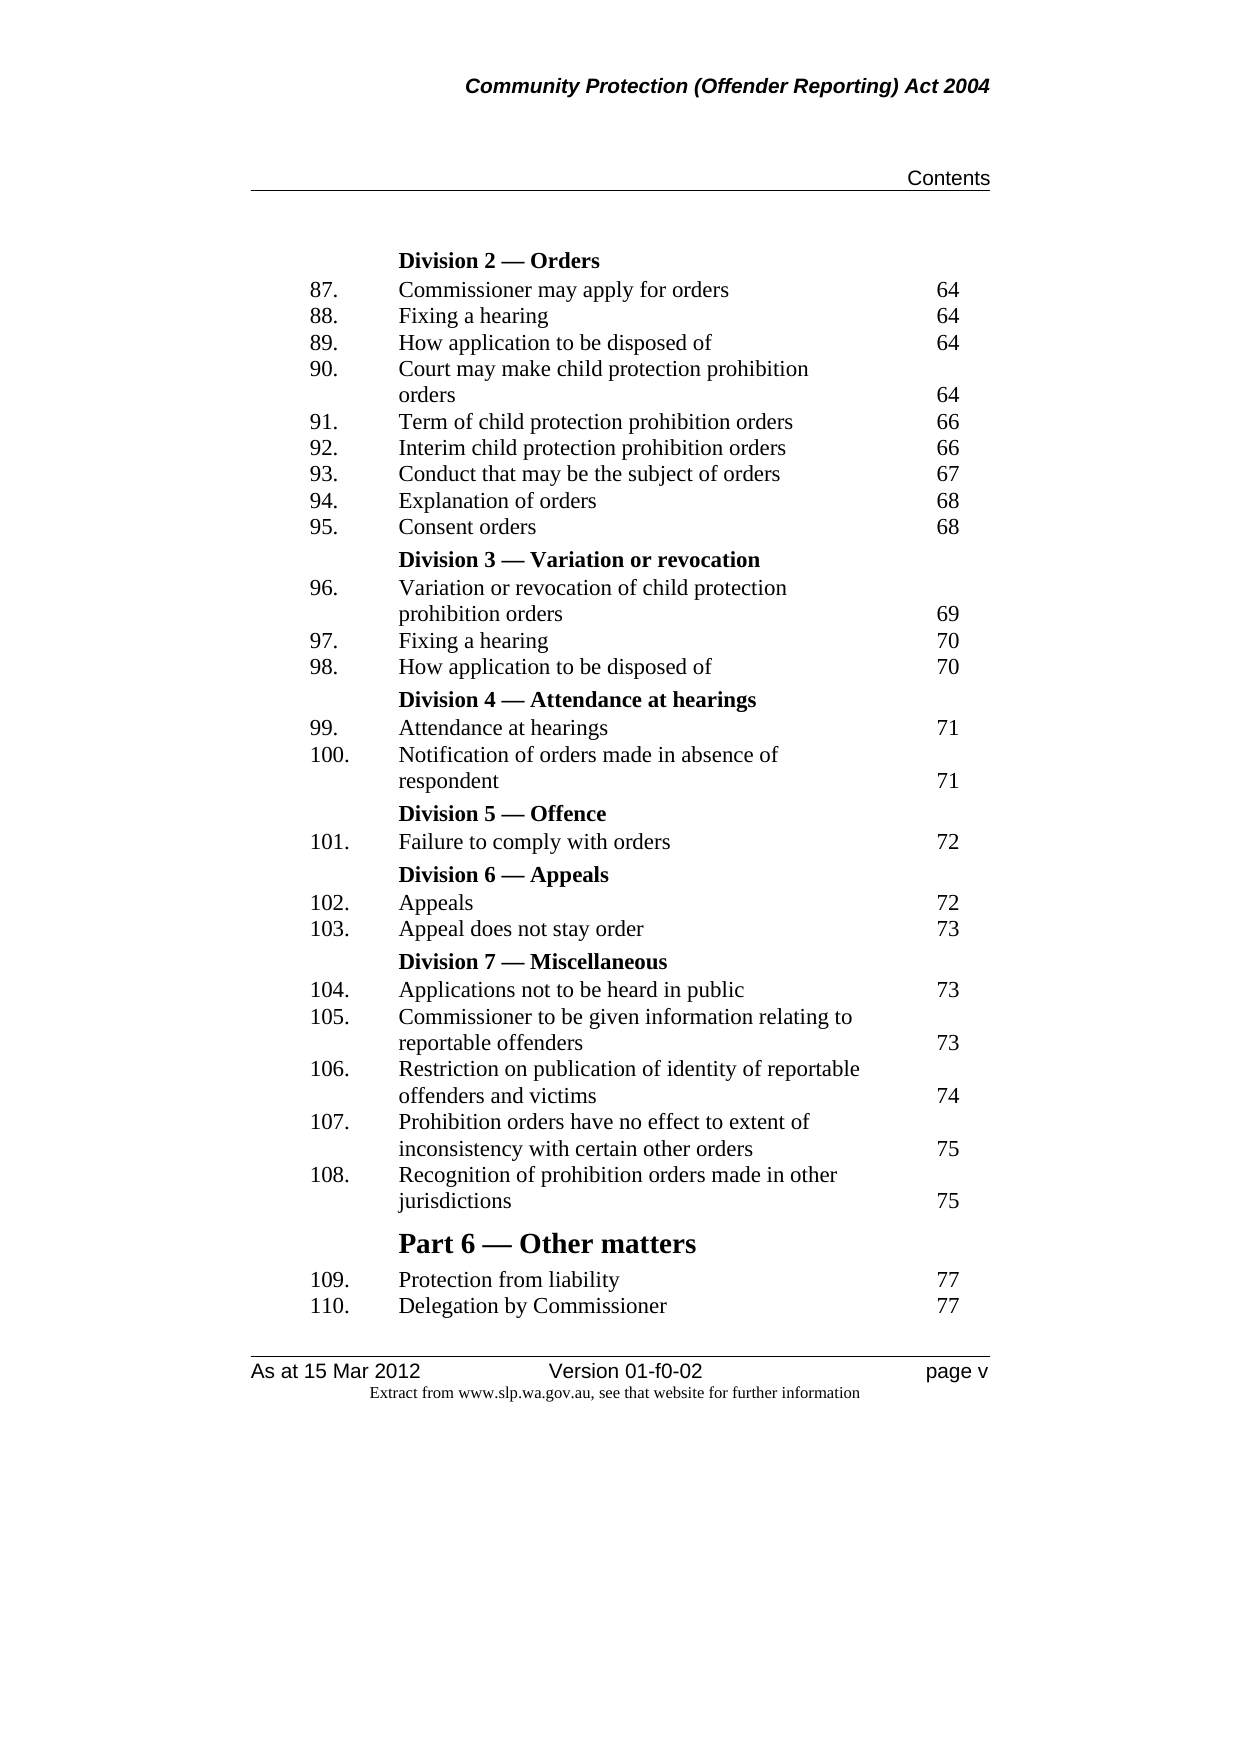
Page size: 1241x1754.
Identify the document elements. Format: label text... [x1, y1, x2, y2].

text 99. Attendance at hearings 71 [309, 714, 872, 741]
text 110. Delegation by Commissioner 77 [309, 1292, 872, 1319]
text 100. Notification of orders made in absence of respondent 71 [309, 741, 872, 793]
text 93. Conduct that may be the subject of orders 67 [309, 460, 872, 487]
text 104. Applications not to be heard in public 73 [309, 976, 872, 1003]
text 96. Variation or revocation of child protection prohibition orders 69 [309, 574, 872, 627]
text 89. How application to be disposed of 64 [309, 329, 872, 355]
text Division 5 — Offence [398, 799, 872, 826]
text 102. Appeals 72 [309, 889, 872, 915]
text Part 6 — Other matters [398, 1226, 872, 1260]
text 106. Restriction on publication of identity of reportable offenders and victims 74 [309, 1056, 872, 1108]
text 103. Appeal does not stay order 73 [309, 915, 872, 942]
text Division 3 — Variation or revocation [398, 546, 872, 572]
text 107. Prohibition orders have no effect to extent of inconsistency with certain other orders 75 [309, 1108, 872, 1161]
text Division 4 — Attendance at hearings [398, 686, 872, 712]
text 90. Court may make child protection prohibition orders 64 [309, 355, 872, 408]
text 105. Commissioner to be given information relating to reportable offenders 73 [309, 1003, 872, 1056]
text 92. Interim child protection prohibition orders 66 [309, 434, 872, 460]
text 98. How application to be disposed of 70 [309, 653, 872, 679]
text 88. Fixing a hearing 64 [309, 302, 872, 329]
text 94. Explanation of orders 68 [309, 487, 872, 513]
text 108. Recognition of prohibition orders made in other jurisdictions 75 [309, 1161, 872, 1214]
text 95. Consent orders 68 [309, 513, 872, 539]
text Division 7 — Miscellaneous [398, 948, 872, 974]
text 101. Failure to comply with orders 72 [309, 828, 872, 854]
text 87. Commissioner may apply for orders 64 [309, 276, 872, 302]
text Division 6 — Appeals [398, 861, 872, 887]
text 109. Protection from liability 77 [309, 1266, 872, 1292]
text 97. Fixing a hearing 70 [309, 627, 872, 653]
text Division 2 — Orders [398, 247, 872, 274]
text 91. Term of child protection prohibition orders 66 [309, 408, 872, 434]
